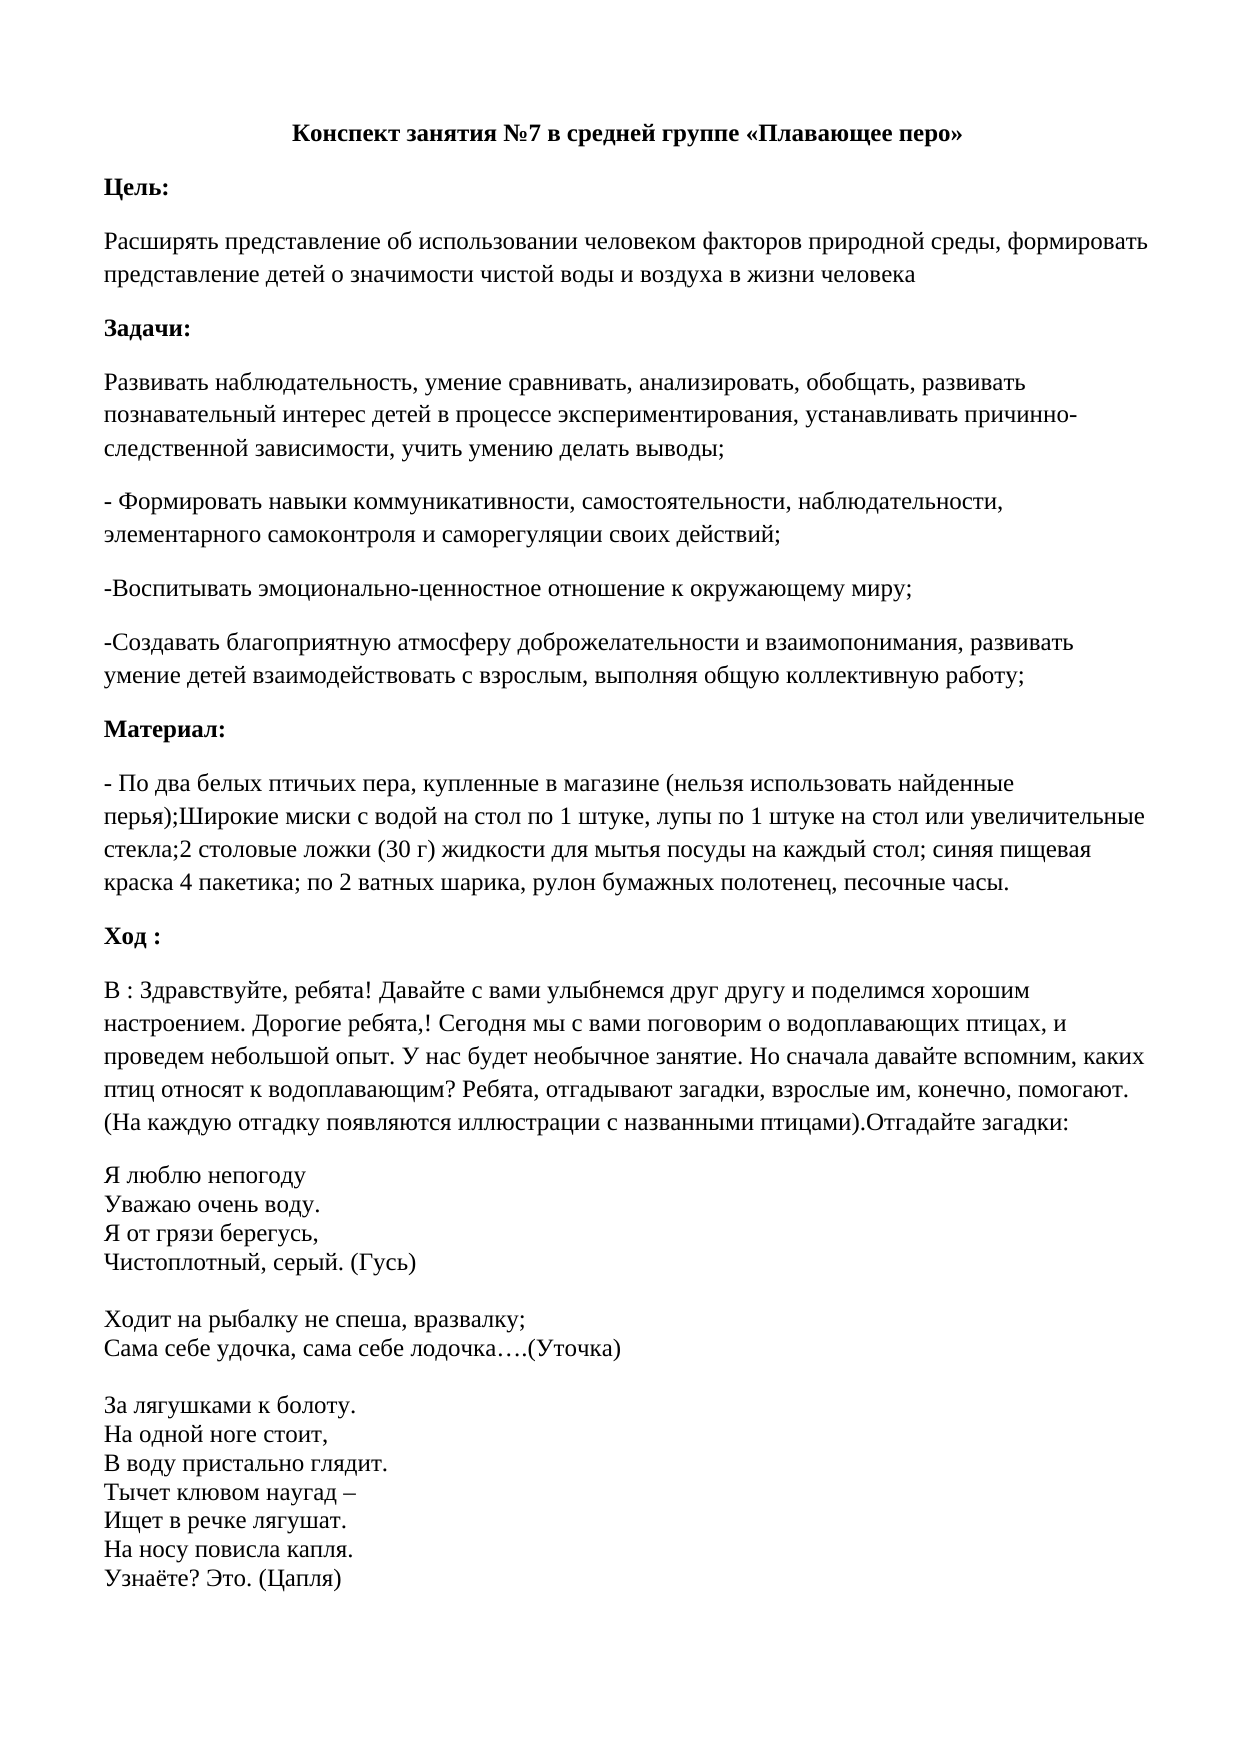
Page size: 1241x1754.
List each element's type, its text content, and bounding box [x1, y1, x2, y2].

text Материал: [103, 714, 1152, 743]
text На носу повисла капля. [103, 1534, 1152, 1563]
text - Формировать навыки коммуникативности, самостоятельности, наблюдательности, элементарного самоконтроля и саморегуляции своих действий; [103, 486, 1152, 548]
text Расширять представление об использовании человеком факторов природной среды, формировать представление детей о значимости чистой воды и воздуха в жизни человека [103, 226, 1152, 288]
text Задачи: [103, 313, 1152, 341]
text Цель: [103, 172, 1152, 201]
text Уважаю очень воду. [103, 1189, 1152, 1218]
text -Создавать благоприятную атмосферу доброжелательности и взаимопонимания, развивать умение детей взаимодействовать с взрослым, выполняя общую коллективную работу; [103, 627, 1152, 689]
text Чистоплотный, серый. (Гусь) [103, 1247, 1152, 1276]
text Я люблю непогоду [103, 1161, 1152, 1189]
text Тычет клювом наугад – [103, 1477, 1152, 1506]
text Я от грязи берегусь, [103, 1218, 1152, 1247]
text Ищет в речке лягушат. [103, 1506, 1152, 1534]
text - По два белых птичьих пера, купленные в магазине (нельзя использовать найденные перья);Широкие миски с водой на стол по 1 штуке, лупы по 1 штуке на стол или увеличительные стекла;2 столовые ложки (30 г) жидкости для мытья посуды на каждый стол; синяя пищевая краска 4 пакетика; по 2 ватных шарика, рулон бумажных полотенец, песочные часы. [103, 768, 1152, 896]
text В : Здравствуйте, ребята! Давайте с вами улыбнемся друг другу и поделимся хорошим настроением. Дорогие ребята,! Сегодня мы с вами поговорим о водоплавающих птицах, и проведем небольшой опыт. У нас будет необычное занятие. Но сначала давайте вспомним, каких птиц относят к водоплавающим? Ребята, отгадывают загадки, взрослые им, конечно, помогают. (На каждую отгадку появляются иллюстрации с названными птицами).Отгадайте загадки: [103, 975, 1152, 1136]
text В воду пристально глядит. [103, 1448, 1152, 1477]
text Развивать наблюдательность, умение сравнивать, анализировать, обобщать, развивать познавательный интерес детей в процессе экспериментирования, устанавливать причинно-следственной зависимости, учить умению делать выводы; [103, 367, 1152, 461]
text На одной ноге стоит, [103, 1419, 1152, 1448]
text Ходит на рыбалку не спеша, вразвалку; [103, 1304, 1152, 1333]
text Ход : [103, 921, 1152, 949]
text Узнаёте? Это. (Цапля) [103, 1563, 1152, 1592]
text Конспект занятия №7 в средней группе «Плавающее перо» [103, 118, 1152, 147]
text За лягушками к болоту. [103, 1391, 1152, 1419]
text Сама себе удочка, сама себе лодочка….(Уточка) [103, 1333, 1152, 1362]
text -Воспитывать эмоционально-ценностное отношение к окружающему миру; [103, 573, 1152, 602]
